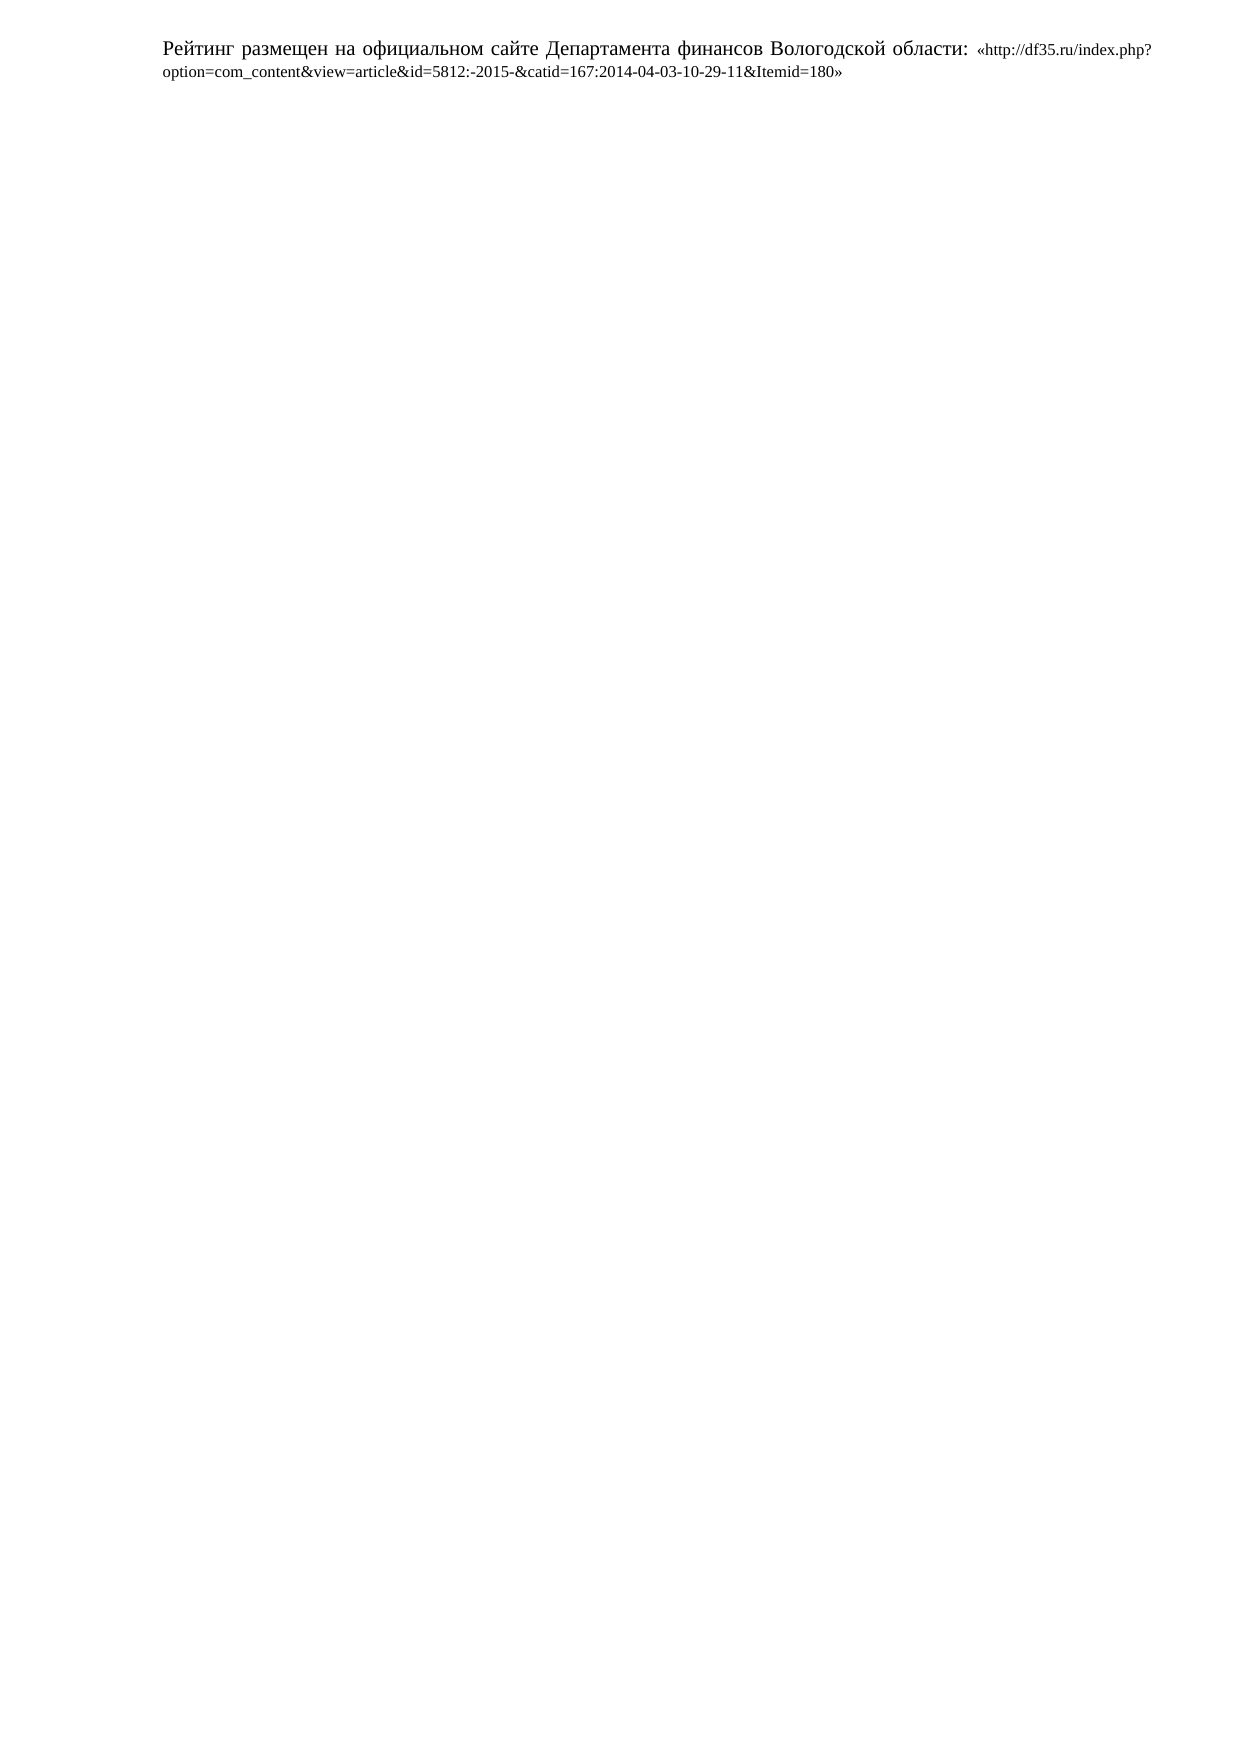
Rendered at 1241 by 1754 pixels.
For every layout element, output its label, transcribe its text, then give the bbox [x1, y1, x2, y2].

text Рейтинг размещен на официальном сайте Департамента финансов Вологодской области: «http://df35.ru/index.php?option=com_content&view=article&id=5812:-2015-&catid=167:2014-04-03-10-29-11&Itemid=180» [162, 35, 1152, 81]
